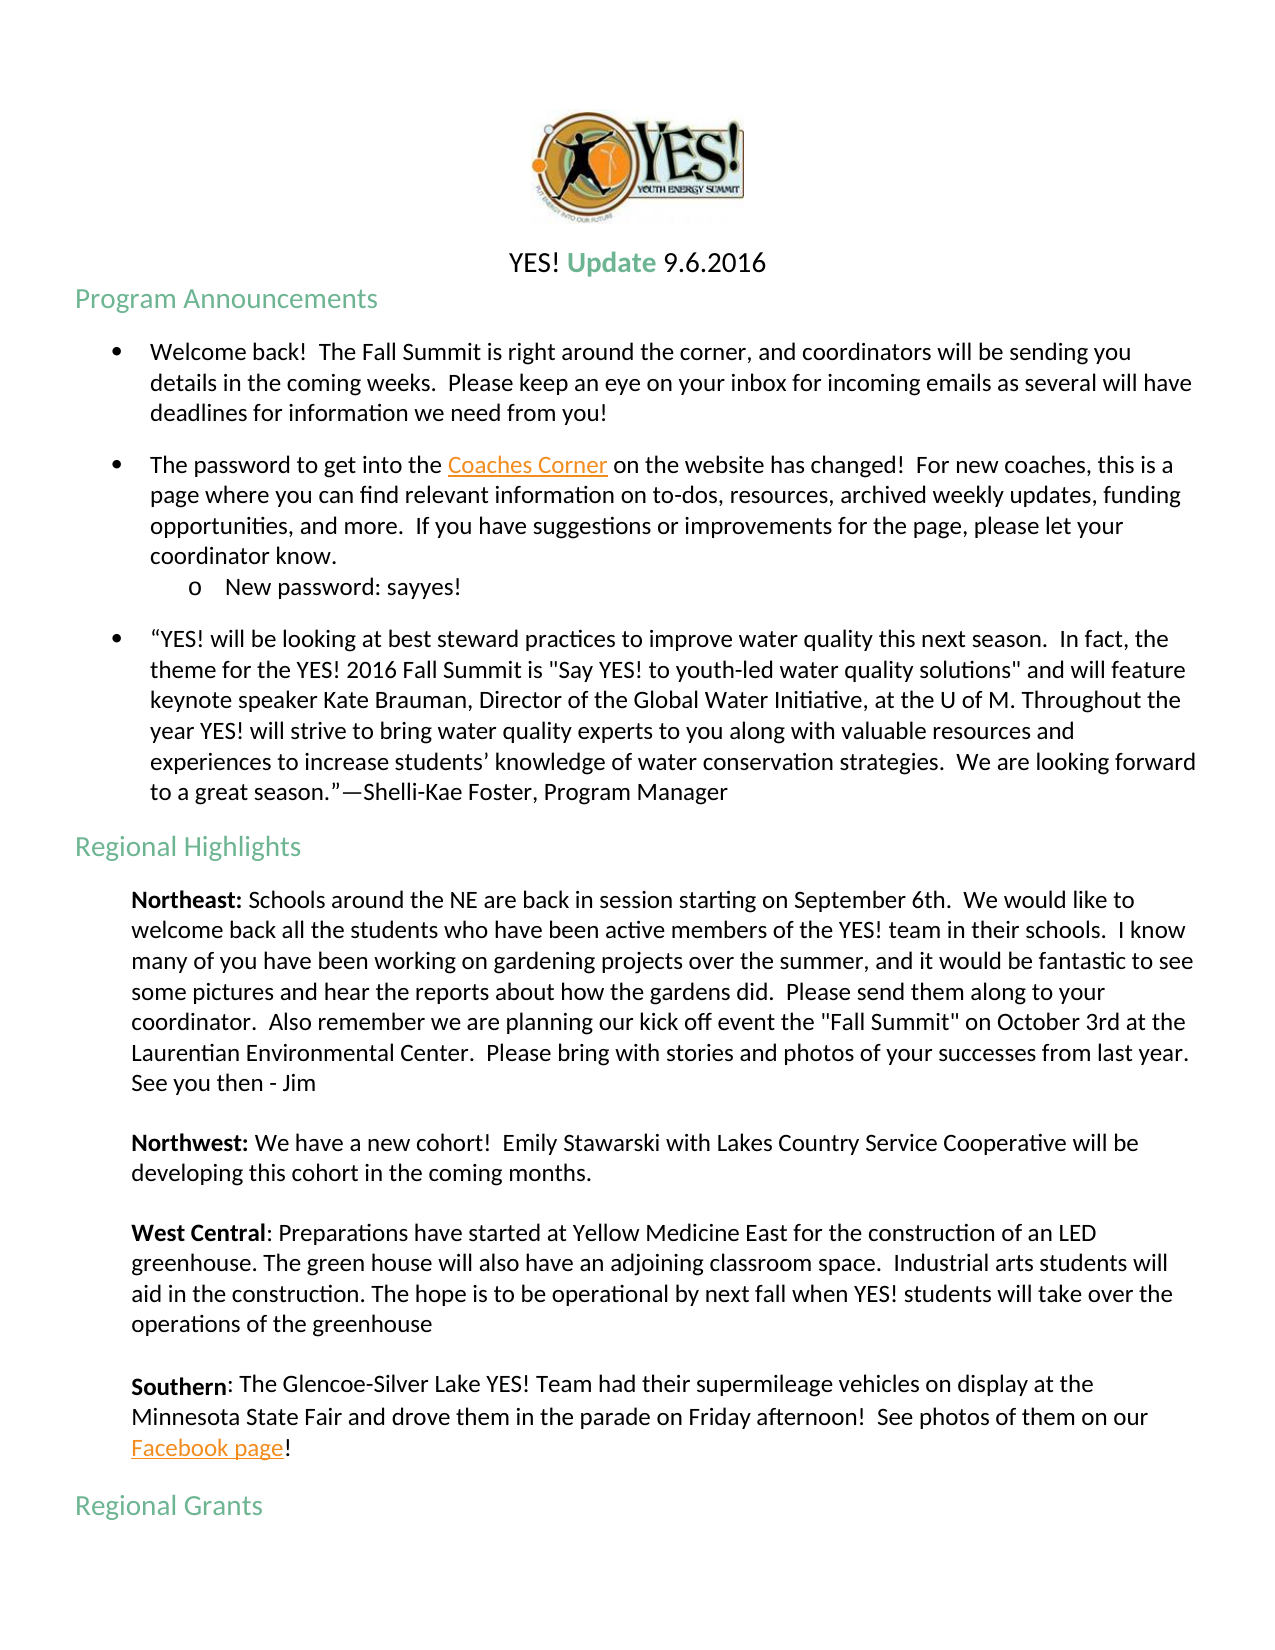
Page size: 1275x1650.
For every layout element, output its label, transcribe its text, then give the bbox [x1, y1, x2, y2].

text Program Announcements [75, 280, 1200, 316]
text YES! Update 9.6.2016 [75, 244, 1200, 280]
text Regional Highlights [75, 828, 1200, 863]
text Southern: The Glencoe-Silver Lake YES! Team had their supermileage vehicles on display at the Minnesota State Fair and drove them in the parade on Friday afternoon! See photos of them on our Facebook page! [131, 1368, 1200, 1462]
list Welcome back! The Fall Summit is right around the corner, and coordinators will be sending you details in the coming weeks. Please keep an eye on your inbox for incoming emails as several will have deadlines for information we need from you! [112, 337, 1200, 428]
list The password to get into the Coaches Corner on the website has changed! For new coaches, this is a page where you can find relevant information on to-dos, resources, archived weekly updates, funding opportunities, and more. If you have suggestions or improvements for the page, please let your coordinator know. [112, 449, 1200, 571]
text Northwest: We have a new cohort! Emily Stawarski with Lakes Country Service Cooperative will be developing this cohort in the coming months. [131, 1127, 1200, 1188]
text West Central: Preparations have started at Yellow Medicine East for the construction of an LED greenhouse. The green house will also have an adjoining classroom space. Industrial arts students will aid in the construction. The hope is to be operational by next fall when YES! students will take over the operations of the greenhouse [131, 1217, 1200, 1339]
list “YES! will be looking at best steward practices to improve water quality this next season. In fact, the theme for the YES! 2016 Fall Summit is "Say YES! to youth-led water quality solutions" and will feature keynote speaker Kate Brauman, Director of the Global Water Initiative, at the U of M. Throughout the year YES! will strive to bring water quality experts to you along with valuable resources and experiences to increase students’ knowledge of water conservation strategies. We are looking forward to a great season.”—Shelli-Kae Foster, Program Manager [112, 624, 1200, 807]
picture [531, 109, 744, 224]
text Northeast: Schools around the NE are back in session starting on September 6th. We would like to welcome back all the students who have been active members of the YES! team in their schools. I know many of you have been working on gardening projects over the summer, and it would be fantastic to see some pictures and hear the reports about how the gardens did. Please send them along to your coordinator. Also remember we are planning our kick off event the "Fall Summit" on October 3rd at the Laurentian Environmental Center. Please bring with stories and photos of your successes from last year. See you then - Jim [131, 884, 1200, 1098]
list New password: sayyes! [187, 571, 1200, 603]
text Regional Grants [75, 1487, 1200, 1523]
